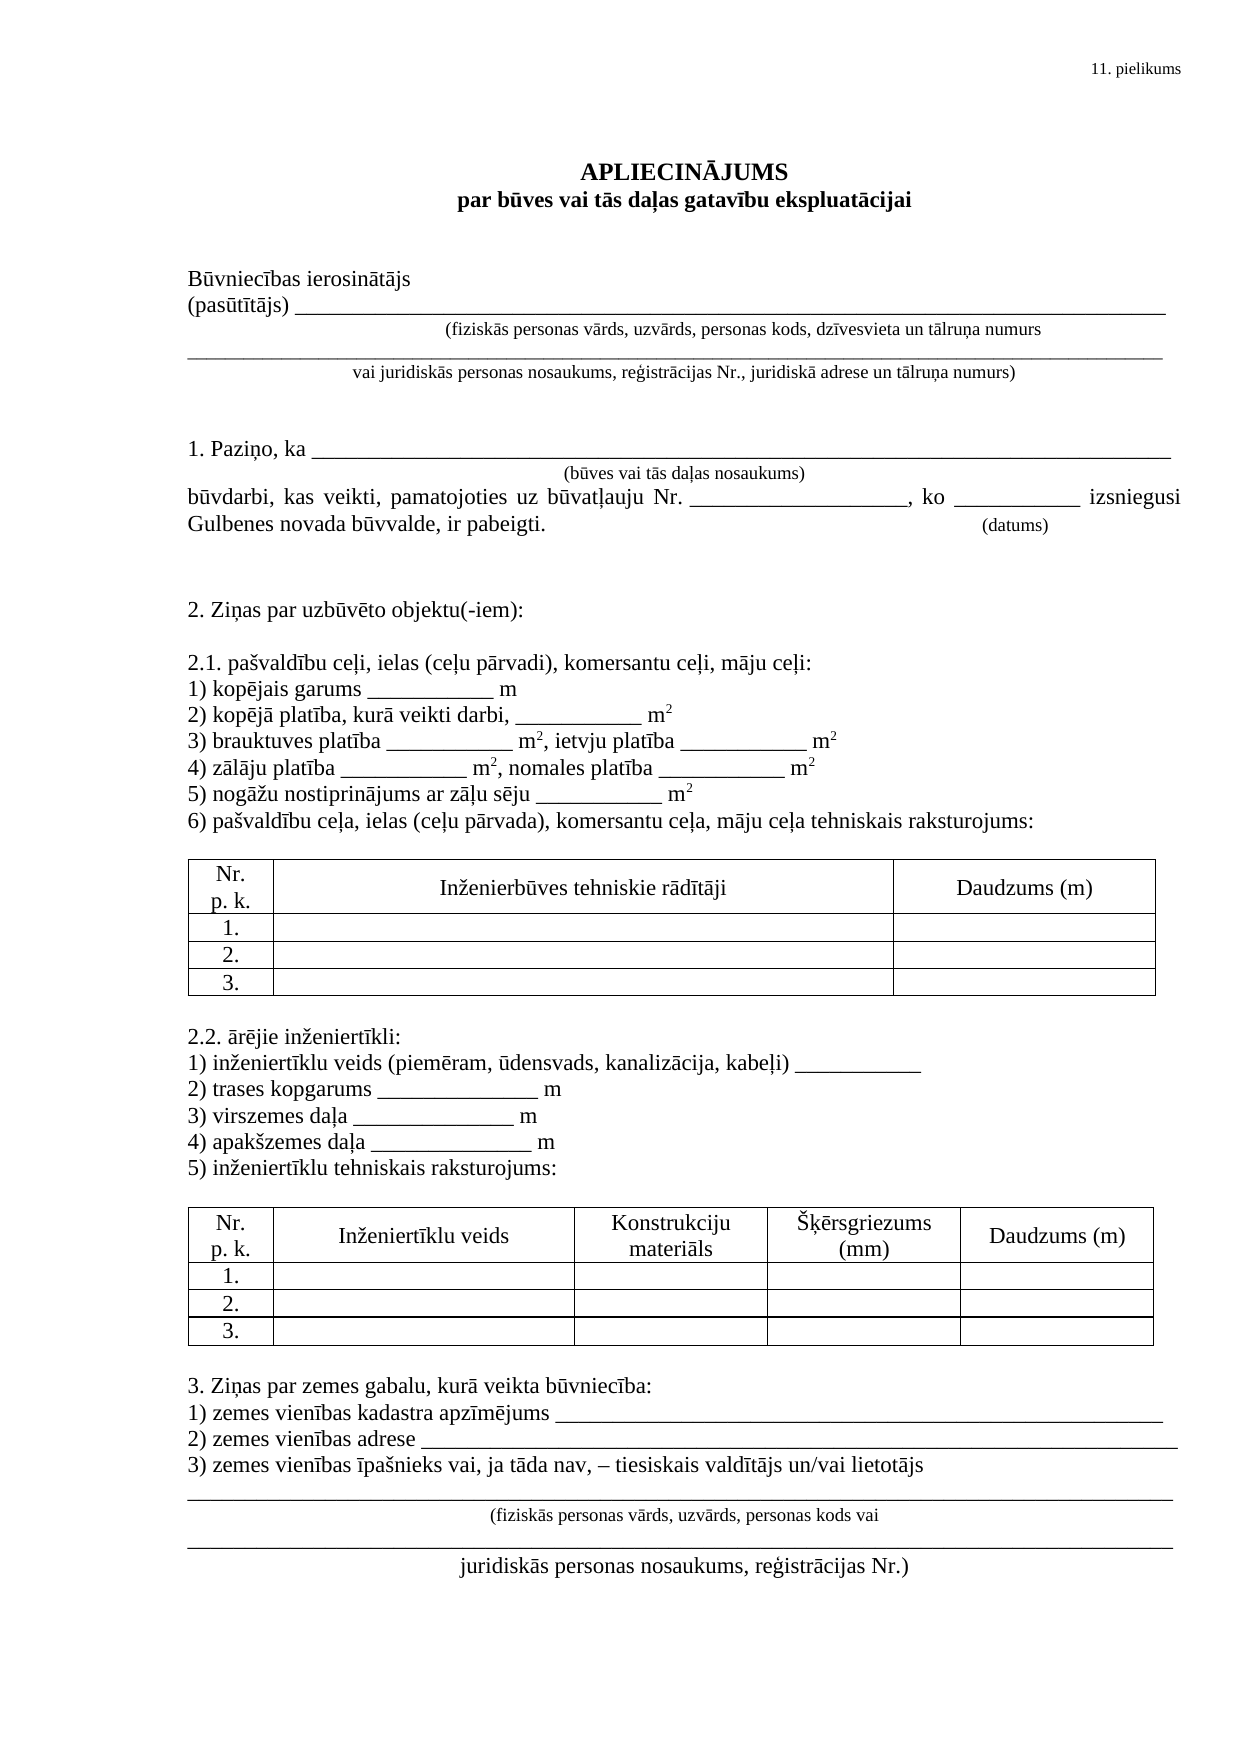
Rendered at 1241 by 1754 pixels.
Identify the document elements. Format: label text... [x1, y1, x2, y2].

text 5) inženiertīklu tehniskais raksturojums: [187, 1154, 1181, 1181]
text APLIECINĀJUMS [187, 157, 1181, 186]
table_header Šķērsgriezums (mm) [768, 1208, 960, 1262]
text 2) zemes vienības adrese __________________________________________________________________ [187, 1425, 1181, 1451]
table_header Konstrukciju materiāls [575, 1208, 767, 1262]
text Būvniecības ierosinātājs [187, 265, 1181, 292]
text 5) nogāžu nostiprinājums ar zāļu sēju ___________ m2 [187, 780, 1181, 807]
text ______________________________________________________________________________________ [187, 1526, 1181, 1552]
table_cell [274, 1263, 574, 1289]
text 1) zemes vienības kadastra apzīmējums _____________________________________________________ [187, 1398, 1181, 1425]
text 3) virszemes daļa ______________ m [187, 1102, 1181, 1128]
text ________________________________________________________________________________________________________ [187, 339, 1181, 361]
text 2. Ziņas par uzbūvēto objektu(-iem): [187, 596, 1181, 622]
table_cell 2. [189, 942, 273, 968]
table_cell [894, 969, 1155, 995]
table_cell [575, 1318, 767, 1345]
text 2) kopējā platība, kurā veikti darbi, ___________ m2 [187, 701, 1181, 728]
text vai juridiskās personas nosaukums, reģistrācijas Nr., juridiskā adrese un tālruņa numurs) [187, 361, 1181, 383]
table_cell [768, 1263, 960, 1289]
text 2.1. pašvaldību ceļi, ielas (ceļu pārvadi), komersantu ceļi, māju ceļi: [187, 648, 1181, 675]
text (fiziskās personas vārds, uzvārds, personas kods, dzīvesvieta un tālruņa numurs [187, 318, 1181, 339]
table_cell [274, 914, 893, 941]
text 3) brauktuves platība ___________ m2, ietvju platība ___________ m2 [187, 728, 1181, 754]
table_cell [274, 942, 893, 968]
table_cell 1. [189, 914, 273, 941]
table_cell 1. [189, 1263, 273, 1289]
table_header Inženiertīklu veids [274, 1208, 574, 1262]
table_header Inženierbūves tehniskie rādītāji [274, 860, 893, 913]
text 1. Paziņo, ka ___________________________________________________________________________ [187, 435, 1181, 462]
table_cell [575, 1263, 767, 1289]
table_cell [894, 914, 1155, 941]
text 1) kopējais garums ___________ m [187, 675, 1181, 701]
text būvdarbi, kas veikti, pamatojoties uz būvatļauju Nr. ___________________, ko ___________ izsniegusi Gulbenes novada būvvalde, ir pabeigti. (datums) [187, 483, 1181, 536]
text juridiskās personas nosaukums, reģistrācijas Nr.) [187, 1552, 1181, 1578]
table_cell [768, 1318, 960, 1345]
table_header Nr. p. k. [189, 860, 273, 913]
table_header Daudzums (m) [961, 1208, 1153, 1262]
text (pasūtītājs) ____________________________________________________________________________ [187, 292, 1181, 318]
table_header Nr. p. k. [189, 1208, 273, 1262]
text 4) apakšzemes daļa ______________ m [187, 1128, 1181, 1154]
text 2) trases kopgarums ______________ m [187, 1075, 1181, 1102]
text 1) inženiertīklu veids (piemēram, ūdensvads, kanalizācija, kabeļi) ___________ [187, 1049, 1181, 1075]
table_cell [894, 942, 1155, 968]
table_cell 2. [189, 1290, 273, 1316]
text 6) pašvaldību ceļa, ielas (ceļu pārvada), komersantu ceļa, māju ceļa tehniskais raksturojums: [187, 807, 1181, 833]
text 3) zemes vienības īpašnieks vai, ja tāda nav, – tiesiskais valdītājs un/vai lietotājs [187, 1451, 1181, 1478]
table_cell [768, 1290, 960, 1316]
table_header Daudzums (m) [894, 860, 1155, 913]
table_cell [961, 1263, 1153, 1289]
text 4) zālāju platība ___________ m2, nomales platība ___________ m2 [187, 754, 1181, 780]
table_cell 3. [189, 969, 273, 995]
text 3. Ziņas par zemes gabalu, kurā veikta būvniecība: [187, 1372, 1181, 1398]
text (fiziskās personas vārds, uzvārds, personas kods vai [187, 1504, 1181, 1526]
text 11. pielikums [187, 59, 1181, 78]
table_cell [961, 1290, 1153, 1316]
table_cell [575, 1290, 767, 1316]
text ______________________________________________________________________________________ [187, 1478, 1181, 1504]
text (būves vai tās daļas nosaukums) [187, 462, 1181, 483]
text par būves vai tās daļas gatavību ekspluatācijai [187, 186, 1181, 212]
table_cell [961, 1318, 1153, 1345]
table_cell [274, 969, 893, 995]
table_cell [274, 1290, 574, 1316]
table_cell [274, 1318, 574, 1345]
table_cell 3. [189, 1318, 273, 1345]
text 2.2. ārējie inženiertīkli: [187, 1023, 1181, 1049]
